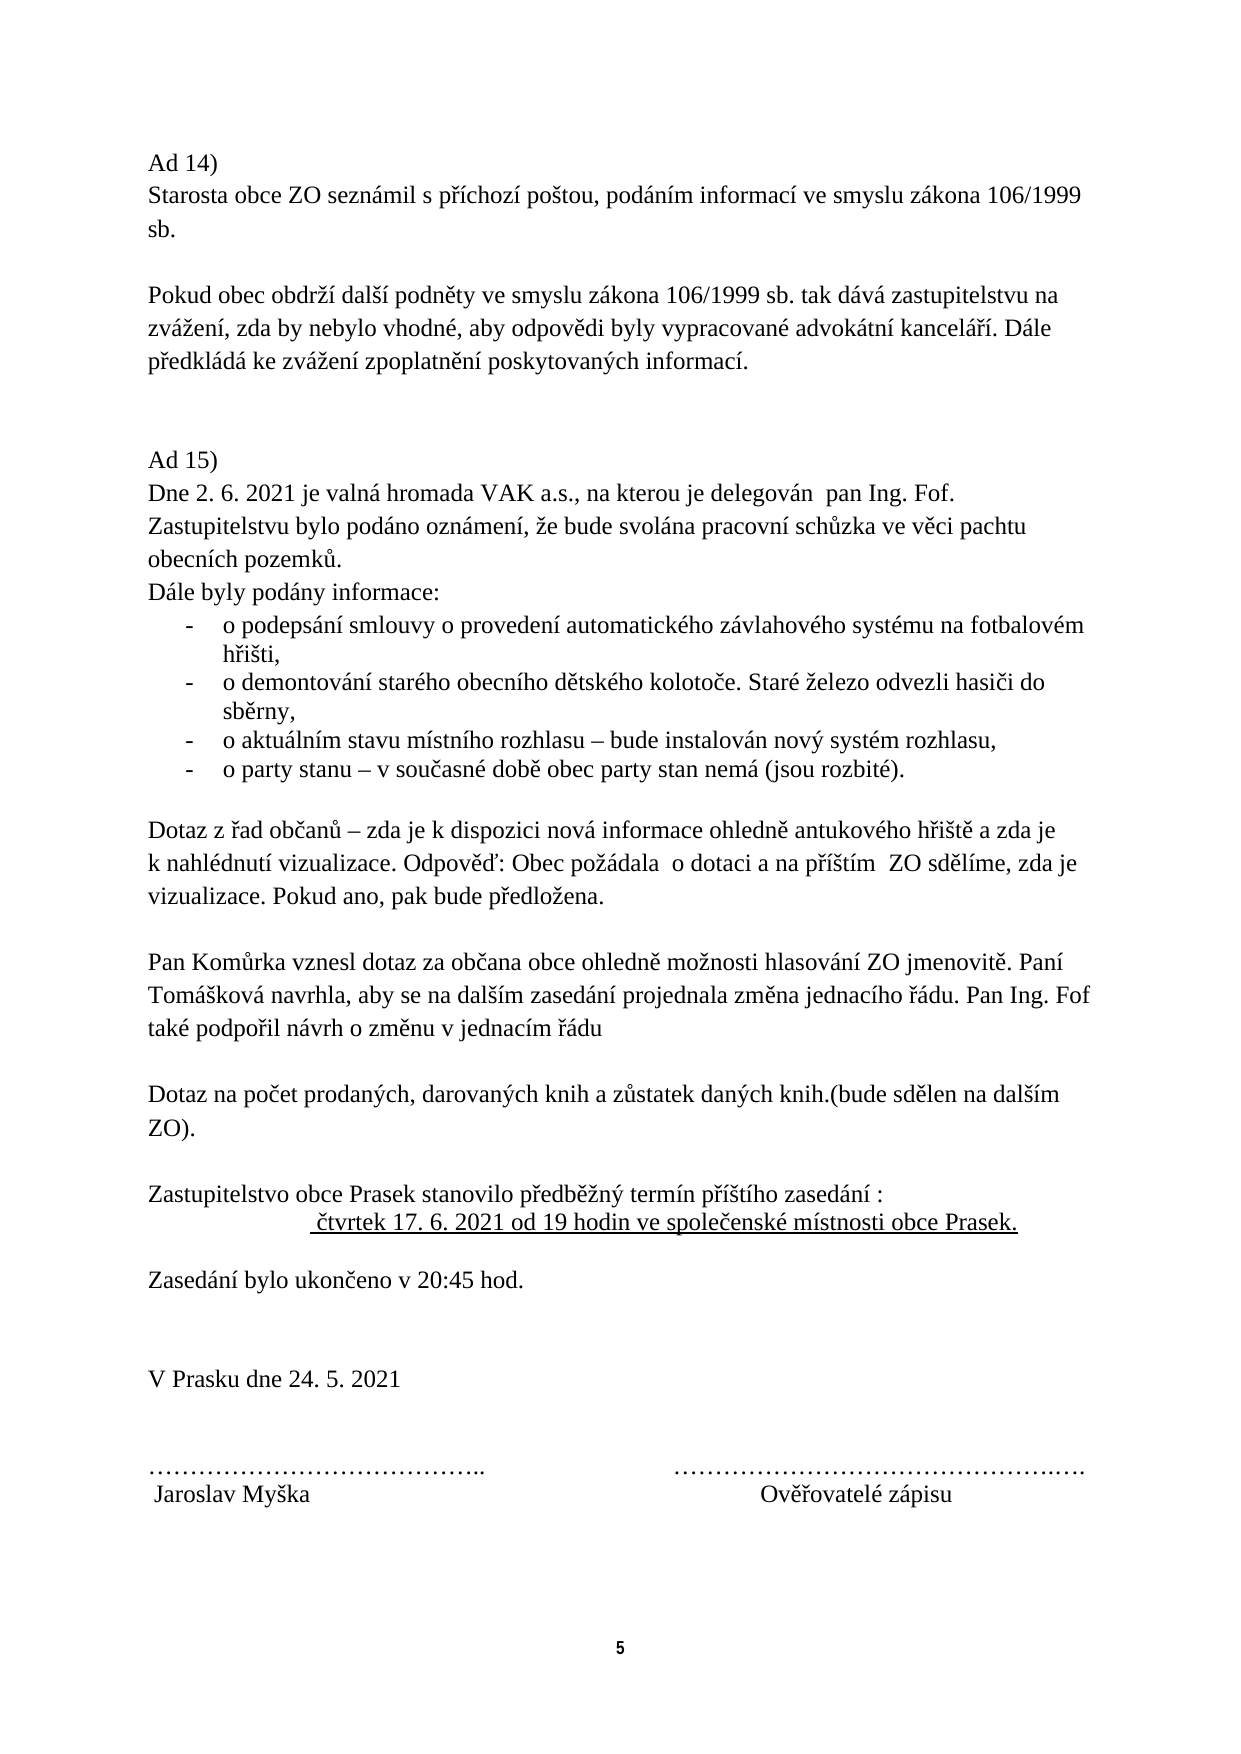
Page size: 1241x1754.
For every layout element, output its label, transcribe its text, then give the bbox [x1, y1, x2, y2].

list o party stanu – v současné době obec party stan nemá (jsou rozbité). [185, 754, 1093, 782]
text Pokud obec obdrží další podněty ve smyslu zákona 106/1999 sb. tak dává zastupitelstvu na zvážení, zda by nebylo vhodné, aby odpovědi byly vypracované advokátní kanceláří. Dále předkládá ke zvážení zpoplatnění poskytovaných informací. [148, 280, 1093, 374]
text Zasedání bylo ukončeno v 20:45 hod. [148, 1265, 1093, 1294]
text Zastupitelstvu bylo podáno oznámení, že bude svolána pracovní schůzka ve věci pachtu obecních pozemků. [148, 511, 1093, 573]
text ………………………………….. ……………………………………….…. [148, 1451, 1093, 1479]
text Dne 2. 6. 2021 je valná hromada VAK a.s., na kterou je delegován pan Ing. Fof. [148, 478, 1093, 507]
text Ad 14) [148, 148, 1093, 176]
text čtvrtek 17. 6. 2021 od 19 hodin ve společenské místnosti obce Prasek. [148, 1207, 1093, 1236]
text Dále byly podány informace: [148, 577, 1093, 606]
text Starosta obce ZO seznámil s příchozí poštou, podáním informací ve smyslu zákona 106/1999 sb. [148, 181, 1093, 242]
text Zastupitelstvo obce Prasek stanovilo předběžný termín příštího zasedání : [148, 1179, 1093, 1207]
text Jaroslav Myška Ověřovatelé zápisu [148, 1479, 1093, 1508]
text Pan Komůrka vznesl dotaz za občana obce ohledně možnosti hlasování ZO jmenovitě. Paní Tomášková navrhla, aby se na dalším zasedání projednala změna jednacího řádu. Pan Ing. Fof také podpořil návrh o změnu v jednacím řádu [148, 947, 1093, 1042]
list o podepsání smlouvy o provedení automatického závlahového systému na fotbalovém hřišti, [185, 610, 1093, 667]
text Ad 15) [148, 445, 1093, 473]
list o aktuálním stavu místního rozhlasu – bude instalován nový systém rozhlasu, [185, 725, 1093, 754]
text V Prasku dne 24. 5. 2021 [148, 1364, 1093, 1393]
text Dotaz z řad občanů – zda je k dispozici nová informace ohledně antukového hřiště a zda je [148, 815, 1093, 844]
text k nahlédnutí vizualizace. Odpověď: Obec požádala o dotaci a na příštím ZO sdělíme, zda je vizualizace. Pokud ano, pak bude předložena. [148, 848, 1093, 910]
text Dotaz na počet prodaných, darovaných knih a zůstatek daných knih.(bude sdělen na dalším ZO). [148, 1079, 1093, 1141]
list o demontování starého obecního dětského kolotoče. Staré železo odvezli hasiči do sběrny, [185, 667, 1093, 725]
